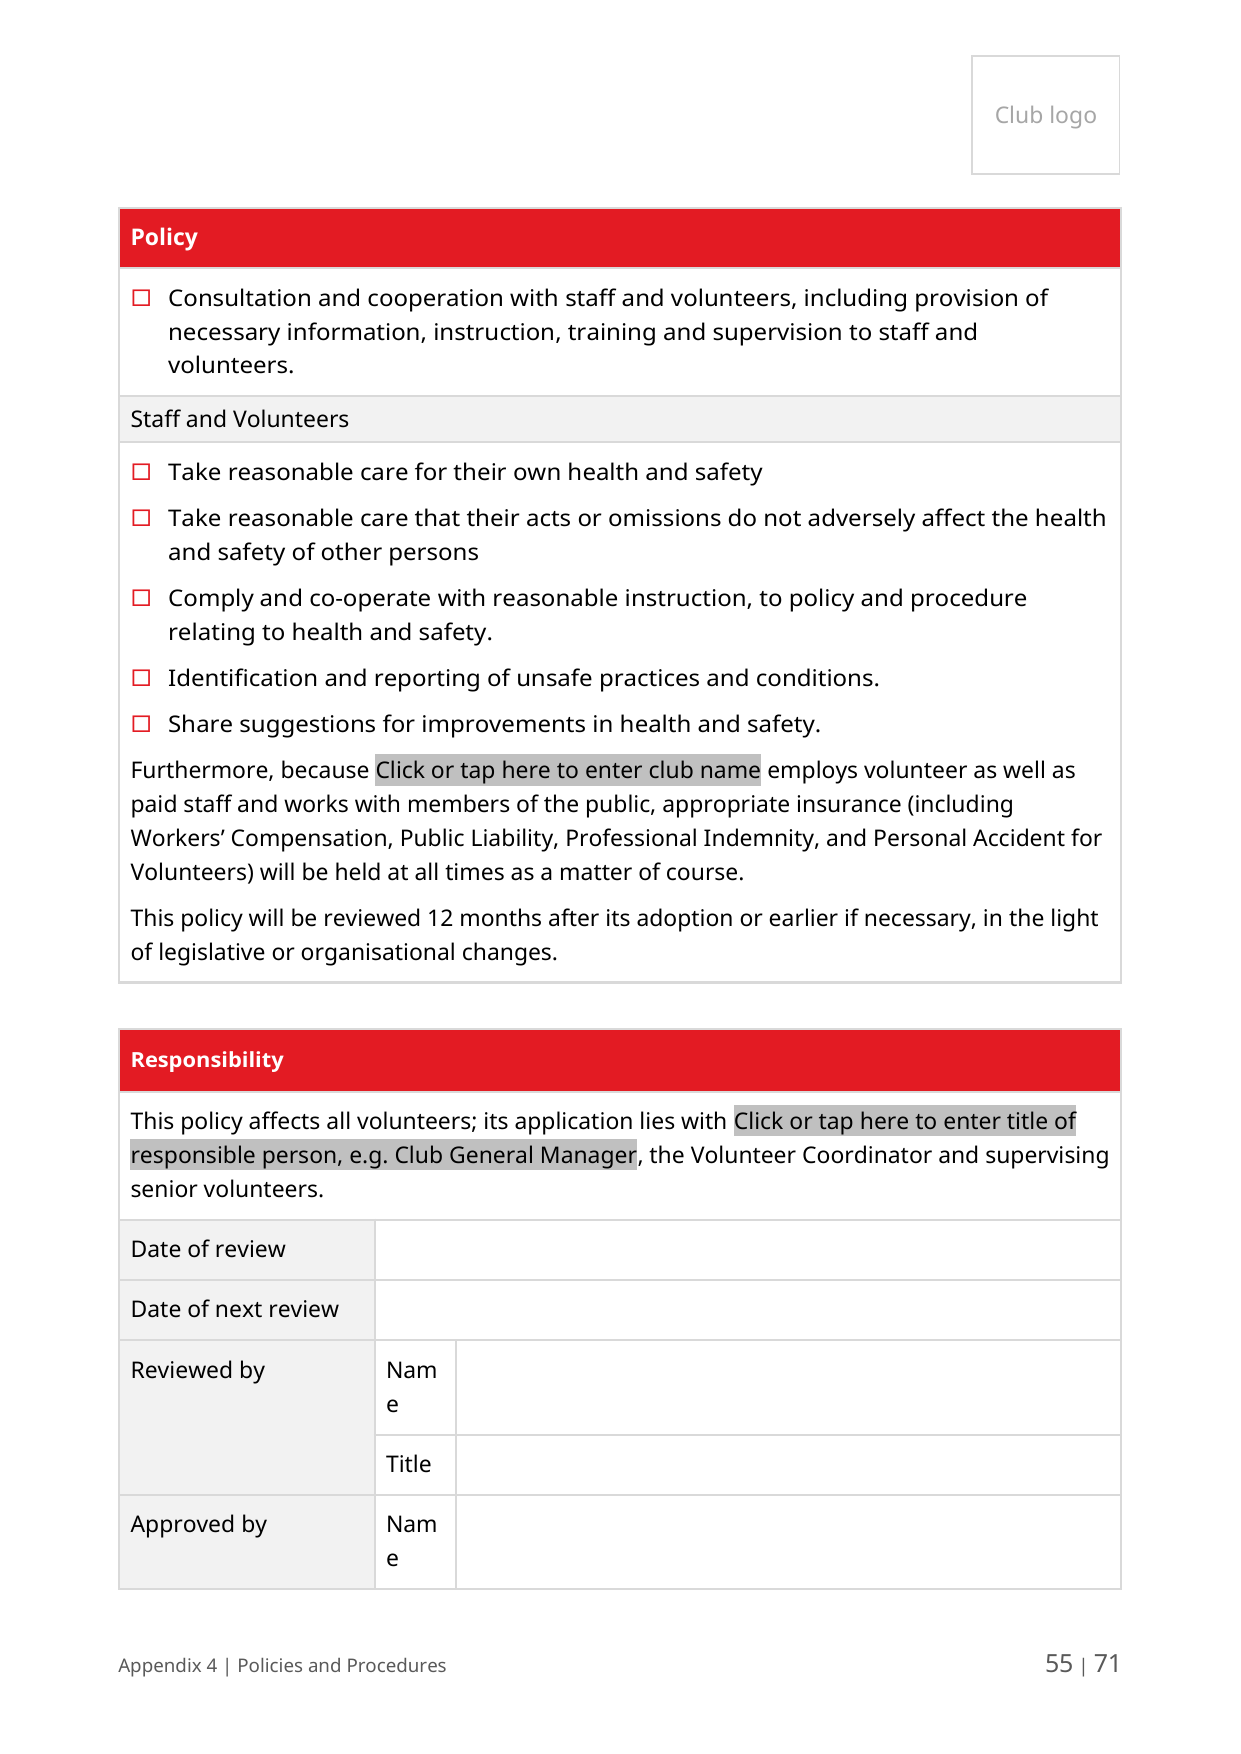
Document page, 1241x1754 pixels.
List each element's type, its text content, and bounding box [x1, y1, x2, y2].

table_cell Approved by [120, 1496, 374, 1588]
table_cell Date of review [120, 1221, 374, 1279]
table_cell [376, 1221, 1120, 1279]
table_cell Date of next review [120, 1281, 374, 1339]
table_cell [120, 269, 1120, 395]
table_header Policy [120, 209, 1120, 267]
table_cell This policy affects all volunteers; its application lies with , the Volunteer Coordinator and supervising senior volunteers. [120, 1093, 1120, 1218]
table_cell [457, 1341, 1120, 1433]
table_cell [457, 1436, 1120, 1494]
table_cell Name [376, 1496, 455, 1588]
table_cell Name [376, 1341, 455, 1433]
table_cell Staff and Volunteers [120, 397, 1120, 441]
table_cell Title [376, 1436, 455, 1494]
table_cell [376, 1281, 1120, 1339]
table_cell Take reasonable care for their own health and safety Take reasonable care that their acts or omissions do not adversely affect the health and safety of other persons Comply and co-operate with reasonable instruction, to policy and procedure relating to health and safety. Identification and reporting of unsafe practices and conditions. Share suggestions for improvements in health and safety. Furthermore, because employs volunteer as well as paid staff and works with members of the public, appropriate insurance (including Workers’ Compensation, Public Liability, Professional Indemnity, and Personal Accident for Volunteers) will be held at all times as a matter of course. This policy will be reviewed 12 months after its adoption or earlier if necessary, in the light of legislative or organisational changes. [120, 443, 1120, 981]
table_cell Reviewed by [120, 1341, 374, 1494]
table_cell [457, 1496, 1120, 1588]
table_header Responsibility [120, 1030, 1120, 1091]
